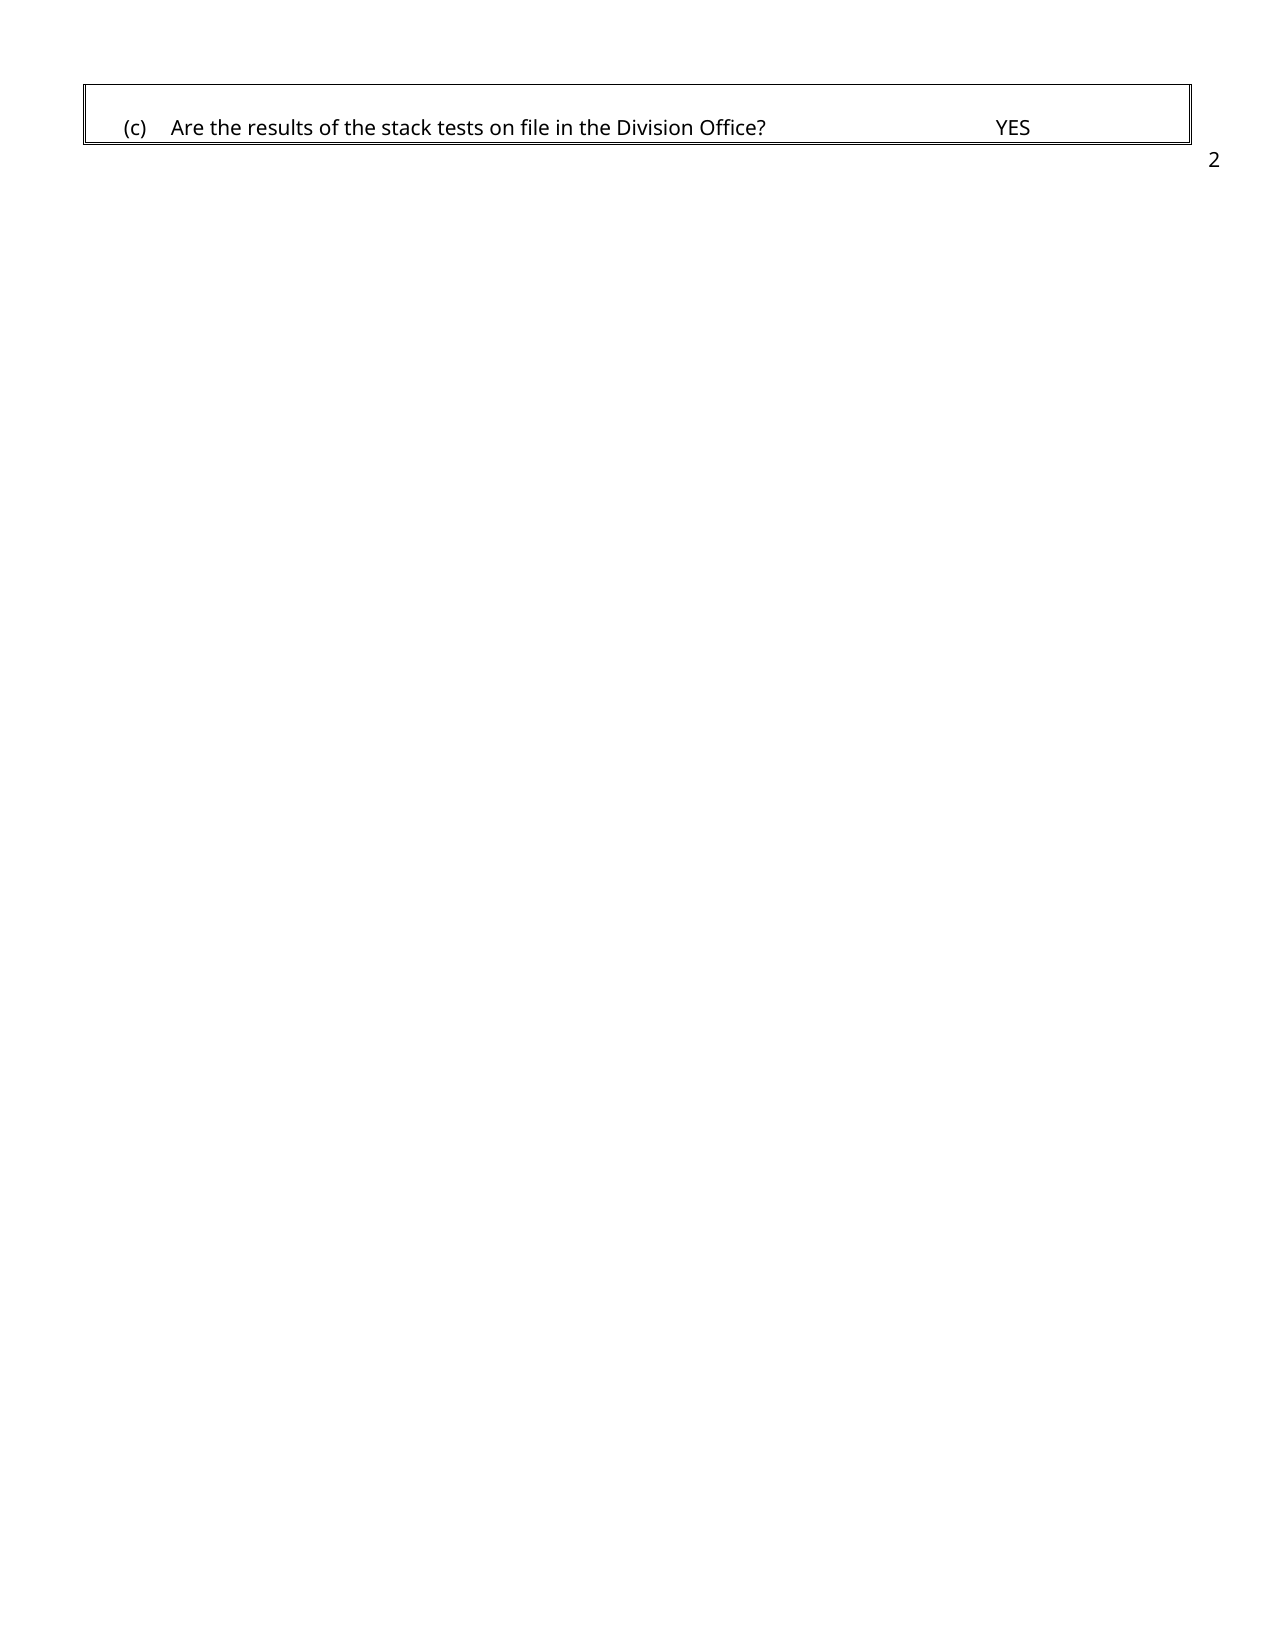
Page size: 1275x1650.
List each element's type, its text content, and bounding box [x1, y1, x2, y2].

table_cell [86, 85, 1189, 142]
text 2 [187, 145, 1220, 173]
